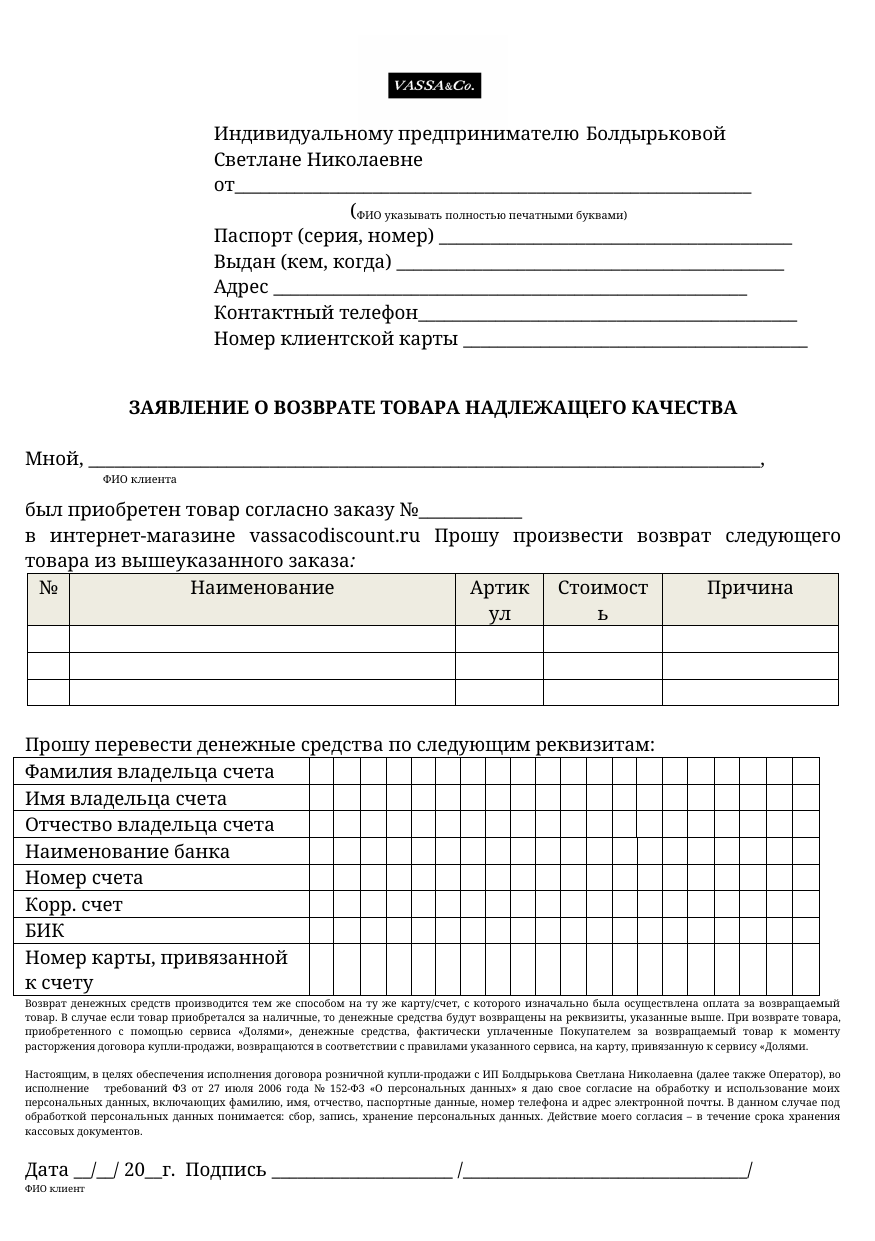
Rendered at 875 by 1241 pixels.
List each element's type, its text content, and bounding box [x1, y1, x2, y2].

table_cell [663, 680, 838, 705]
table_cell [361, 865, 386, 890]
table_cell [310, 838, 333, 863]
table_cell [70, 653, 455, 678]
table_cell [544, 653, 662, 678]
table_cell [587, 918, 612, 943]
table_cell [767, 838, 792, 863]
table_cell [361, 891, 386, 917]
table_cell [740, 838, 766, 863]
table_cell [361, 838, 386, 863]
table_header [587, 758, 612, 784]
table_cell [544, 680, 662, 705]
table_cell [412, 918, 435, 943]
table_cell [688, 891, 714, 917]
table_cell [663, 838, 687, 863]
table_cell [740, 918, 766, 943]
table_header [793, 758, 819, 784]
table_cell Корр. счет [14, 891, 309, 917]
table_cell [561, 891, 586, 917]
table_cell [436, 944, 460, 995]
table_cell [715, 811, 739, 837]
table_cell [793, 811, 819, 837]
table_cell [456, 680, 543, 705]
table_cell [536, 811, 560, 837]
table_header [767, 758, 792, 784]
text Настоящим, в целях обеспечения исполнения договора розничной купли-продажи с ИП Болдырькова Светлана Николаевна (далее также Оператор), во исполнение требований ФЗ от 27 июля 2006 года № 152-ФЗ «О персональных данных» я даю свое согласие на обработку и использование моих персональных данных, включающих фамилию, имя, отчество, паспортные данные, номер телефона и адрес электронной почты. В данном случае под обработкой персональных данных понимается: сбор, запись, хранение персональных данных. Действие моего согласия – в течение срока хранения кассовых документов. [25, 1067, 842, 1138]
table_cell [587, 838, 612, 863]
table_cell [688, 785, 714, 810]
table_cell [613, 918, 637, 943]
table_cell [456, 626, 543, 652]
table_cell [334, 811, 360, 837]
table_cell [793, 865, 819, 890]
table_cell [412, 865, 435, 890]
table_header [461, 758, 485, 784]
table_cell [436, 891, 460, 917]
table_cell [461, 838, 485, 863]
table_cell [361, 918, 386, 943]
table_cell [536, 838, 560, 863]
table_cell [587, 865, 612, 890]
table_cell [688, 918, 714, 943]
table_cell [587, 785, 612, 810]
table_header [334, 758, 360, 784]
table_cell [715, 838, 739, 863]
table_header [310, 758, 333, 784]
table_cell [334, 785, 360, 810]
table_header № [28, 574, 69, 625]
table_header [637, 758, 662, 784]
table_cell [663, 785, 687, 810]
table_header [387, 758, 411, 784]
table_cell Номер счета [14, 865, 309, 890]
text ФИО клиента [25, 471, 842, 497]
table_cell [688, 944, 714, 995]
table_cell [793, 838, 819, 863]
table_cell [663, 918, 687, 943]
table_cell [688, 865, 714, 890]
table_cell [715, 865, 739, 890]
text ЗАЯВЛЕНИЕ О ВОЗВРАТЕ ТОВАРА НАДЛЕЖАЩЕГО КАЧЕСТВА [25, 395, 842, 420]
table_header Фамилия владельца счета [14, 758, 309, 784]
table_cell [28, 653, 69, 678]
table_cell [561, 865, 586, 890]
table_cell [436, 785, 460, 810]
table_cell [663, 811, 687, 837]
table_cell [613, 785, 636, 810]
table_cell [461, 865, 485, 890]
table_cell [767, 918, 792, 943]
table_cell [613, 891, 637, 917]
table_cell [511, 944, 535, 995]
table_cell [412, 785, 435, 810]
table_cell [486, 838, 510, 863]
table_cell [310, 891, 333, 917]
table_header [715, 758, 739, 784]
table_cell [28, 680, 69, 705]
table_cell [461, 811, 485, 837]
table_cell [793, 785, 819, 810]
text ФИО клиент [25, 1182, 842, 1204]
table_cell [536, 891, 560, 917]
table_cell [461, 891, 485, 917]
table_cell [486, 811, 510, 837]
table_cell [740, 865, 766, 890]
table_cell [334, 891, 360, 917]
table_cell [334, 944, 360, 995]
table_cell [310, 811, 333, 837]
table_cell [613, 944, 637, 995]
text был приобретен товар согласно заказу №____________ [25, 497, 842, 522]
table_cell [387, 785, 411, 810]
table_cell Имя владельца счета [14, 785, 309, 810]
table_cell [387, 918, 411, 943]
table_cell [536, 918, 560, 943]
table_cell [486, 891, 510, 917]
table_header [561, 758, 586, 784]
table_cell [310, 918, 333, 943]
table_cell [412, 891, 435, 917]
table_cell [387, 944, 411, 995]
table_header [740, 758, 766, 784]
table_cell [436, 865, 460, 890]
table_header [536, 758, 560, 784]
table_cell [387, 891, 411, 917]
table_cell [638, 838, 662, 863]
table_cell Наименование банка [14, 838, 309, 863]
table_cell [486, 944, 510, 995]
table_header [663, 758, 687, 784]
table_cell Номер карты, привязанной к счету [14, 944, 309, 995]
table_cell [715, 891, 739, 917]
table_cell [361, 785, 386, 810]
table_cell [715, 785, 739, 810]
table_cell [638, 891, 662, 917]
table_cell [511, 838, 535, 863]
table_cell [663, 891, 687, 917]
table_cell [663, 653, 838, 678]
table_cell [587, 944, 612, 995]
table_cell [613, 811, 636, 837]
table_cell [740, 811, 766, 837]
table_cell [740, 891, 766, 917]
table_cell [561, 838, 586, 863]
table_cell [387, 811, 411, 837]
table_cell [511, 811, 535, 837]
table_cell [70, 626, 455, 652]
table_cell [412, 944, 435, 995]
table_cell [740, 944, 766, 995]
table_cell [561, 944, 586, 995]
table_header [613, 758, 636, 784]
picture [358, 35, 509, 121]
text в интернет-магазине vassacodiscount.ru Прошу произвести возврат следующего товара из вышеуказанного заказа: [25, 522, 842, 573]
table_header [486, 758, 510, 784]
table_cell [688, 838, 714, 863]
table_header Наименование [70, 574, 455, 625]
table_cell [561, 918, 586, 943]
table_cell [715, 944, 739, 995]
table_header Индивидуальному предпринимателю Болдырьковой Светлане Николаевне от____________________________________________________________ (ФИО указывать полностью печатными буквами) Паспорт (серия, номер) _________________________________________ Выдан (кем, когда) _____________________________________________ Адрес _______________________________________________________ Контактный телефон____________________________________________ Номер клиентской карты ________________________________________ [202, 121, 823, 350]
table_header [688, 758, 714, 784]
table_cell [486, 918, 510, 943]
table_cell [310, 865, 333, 890]
table_cell [310, 785, 333, 810]
table_cell [767, 944, 792, 995]
table_header [511, 758, 535, 784]
text Возврат денежных средств производится тем же способом на ту же карту/счет, с которого изначально была осуществлена оплата за возвращаемый товар. В случае если товар приобретался за наличные, то денежные средства будут возвращены на реквизиты, указанные выше. При возврате товара, приобретенного с помощью сервиса «Долями», денежные средства, фактически уплаченные Покупателем за возвращаемый товар к моменту расторжения договора купли-продажи, возвращаются в соответствии с правилами указанного сервиса, на карту, привязанную к сервису «Долями. [25, 996, 842, 1053]
table_cell [663, 944, 687, 995]
table_cell [638, 944, 662, 995]
table_header [436, 758, 460, 784]
table_cell [767, 811, 792, 837]
table_header [412, 758, 435, 784]
table_cell [793, 944, 819, 995]
table_cell [334, 918, 360, 943]
table_cell [637, 811, 662, 837]
table_cell [436, 811, 460, 837]
table_cell [561, 811, 586, 837]
table_cell [334, 838, 360, 863]
table_cell [767, 865, 792, 890]
table_cell [561, 785, 586, 810]
table_cell [688, 811, 714, 837]
table_cell [28, 626, 69, 652]
table_cell [310, 944, 333, 995]
table_header Причина [663, 574, 838, 625]
table_cell [793, 891, 819, 917]
table_cell [793, 918, 819, 943]
table_cell [486, 785, 510, 810]
table_cell [587, 811, 612, 837]
table_cell [70, 680, 455, 705]
table_cell [536, 944, 560, 995]
table_cell [436, 838, 460, 863]
table_cell [361, 944, 386, 995]
table_cell [767, 785, 792, 810]
table_cell [461, 944, 485, 995]
text Дата __/__/ 20__г. Подпись _____________________ /_________________________________/ [25, 1156, 842, 1182]
table_cell [536, 785, 560, 810]
table_header [361, 758, 386, 784]
table_header Артикул [456, 574, 543, 625]
table_cell [663, 626, 838, 652]
table_cell [740, 785, 766, 810]
table_cell [638, 918, 662, 943]
table_cell [637, 785, 662, 810]
text Прошу перевести денежные средства по следующим реквизитам: [25, 732, 842, 757]
table_cell [613, 838, 637, 863]
table_cell [587, 891, 612, 917]
table_cell [511, 865, 535, 890]
table_cell [663, 865, 687, 890]
table_cell [536, 865, 560, 890]
table_cell [544, 626, 662, 652]
table_cell [412, 811, 435, 837]
table_header Стоимость [544, 574, 662, 625]
table_cell [461, 918, 485, 943]
table_cell [638, 865, 662, 890]
table_cell [613, 865, 637, 890]
table_cell [456, 653, 543, 678]
table_cell [412, 838, 435, 863]
table_cell [361, 811, 386, 837]
table_cell [767, 891, 792, 917]
table_cell Отчество владельца счета [14, 811, 309, 837]
table_cell [387, 838, 411, 863]
table_cell [511, 891, 535, 917]
table_cell [715, 918, 739, 943]
table_cell БИК [14, 918, 309, 943]
table_cell [436, 918, 460, 943]
table_cell [461, 785, 485, 810]
table_cell [511, 785, 535, 810]
table_cell [387, 865, 411, 890]
table_cell [486, 865, 510, 890]
table_cell [334, 865, 360, 890]
table_cell [511, 918, 535, 943]
text Мной, ______________________________________________________________________________, [25, 446, 842, 471]
